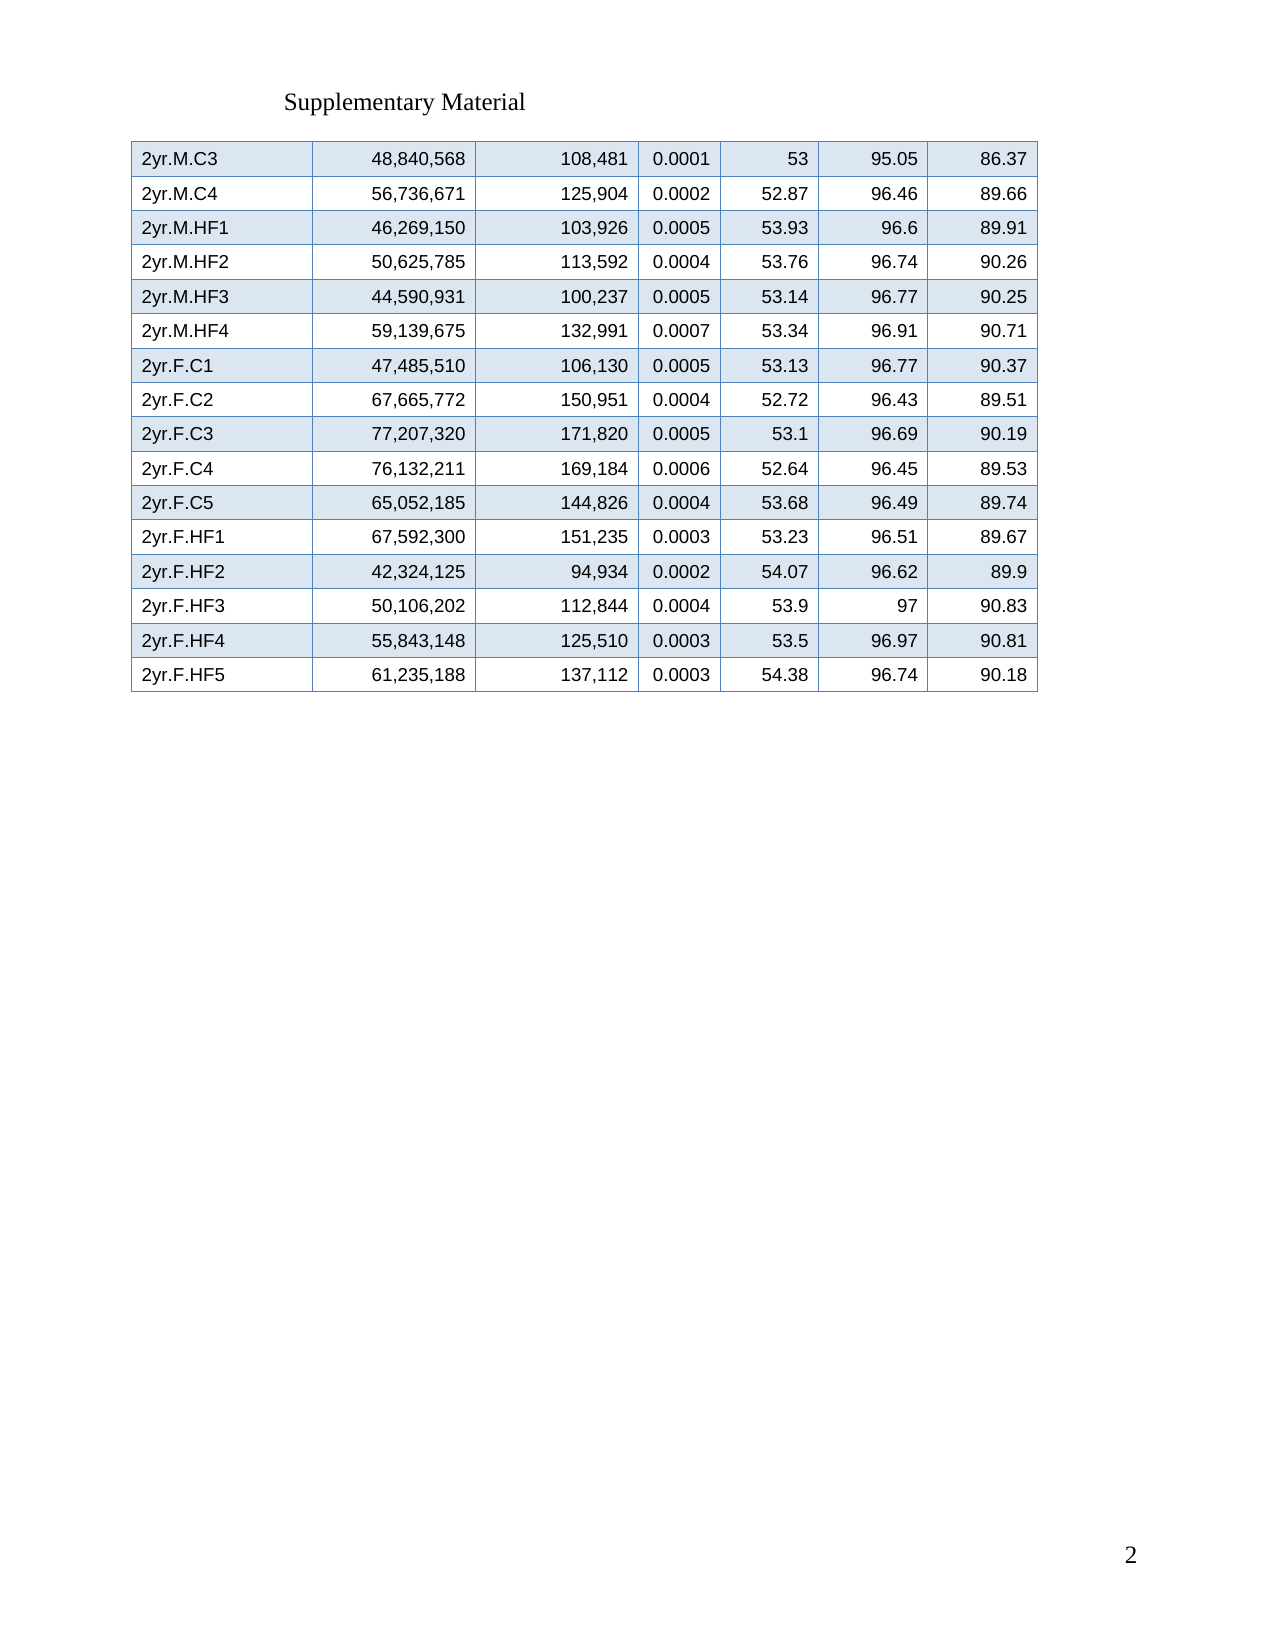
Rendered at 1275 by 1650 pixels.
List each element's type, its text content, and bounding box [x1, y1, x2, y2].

table_cell 90.18 [928, 658, 1037, 691]
table_cell 144,826 [476, 486, 638, 519]
table_cell 89.67 [928, 520, 1037, 554]
table_cell 96.45 [819, 452, 927, 485]
table_cell 89.53 [928, 452, 1037, 485]
table_cell 53.93 [721, 211, 818, 244]
table_cell 2yr.M.HF3 [132, 280, 312, 313]
table_cell 103,926 [476, 211, 638, 244]
table_cell 2yr.M.HF2 [132, 245, 312, 279]
table_cell 2yr.F.HF2 [132, 555, 312, 588]
table_cell 96.6 [819, 211, 927, 244]
table_cell 90.37 [928, 349, 1037, 382]
table_cell 97 [819, 589, 927, 622]
table_cell 90.81 [928, 624, 1037, 657]
table_cell 89.51 [928, 383, 1037, 416]
table_cell 113,592 [476, 245, 638, 279]
table_cell 53.5 [721, 624, 818, 657]
table_cell 52.64 [721, 452, 818, 485]
table_cell 0.0005 [639, 211, 720, 244]
table_cell 96.43 [819, 383, 927, 416]
table_cell 67,592,300 [313, 520, 475, 554]
table_cell 53.34 [721, 314, 818, 347]
table_cell 96.46 [819, 177, 927, 210]
table_cell 46,269,150 [313, 211, 475, 244]
table_cell 96.91 [819, 314, 927, 347]
table_cell 171,820 [476, 417, 638, 451]
table_cell 100,237 [476, 280, 638, 313]
table_cell 0.0002 [639, 177, 720, 210]
table_cell 86.37 [928, 142, 1037, 176]
table_cell 0.0003 [639, 658, 720, 691]
table_cell 52.72 [721, 383, 818, 416]
table_cell 53.76 [721, 245, 818, 279]
table_cell 59,139,675 [313, 314, 475, 347]
table_cell 125,904 [476, 177, 638, 210]
table_cell 96.49 [819, 486, 927, 519]
table_cell 54.38 [721, 658, 818, 691]
table_cell 2yr.M.C4 [132, 177, 312, 210]
table_cell 132,991 [476, 314, 638, 347]
table_cell 89.91 [928, 211, 1037, 244]
table_cell 53.13 [721, 349, 818, 382]
table_cell 96.97 [819, 624, 927, 657]
table_cell 47,485,510 [313, 349, 475, 382]
table_cell 2yr.M.HF4 [132, 314, 312, 347]
table_cell 61,235,188 [313, 658, 475, 691]
table_cell 89.9 [928, 555, 1037, 588]
table_cell 95.05 [819, 142, 927, 176]
table_cell 54.07 [721, 555, 818, 588]
table_cell 90.83 [928, 589, 1037, 622]
table_cell 56,736,671 [313, 177, 475, 210]
table_cell 0.0003 [639, 520, 720, 554]
table_cell 2yr.F.HF4 [132, 624, 312, 657]
table_cell 112,844 [476, 589, 638, 622]
table_cell 0.0004 [639, 383, 720, 416]
table_cell 96.74 [819, 658, 927, 691]
table_cell 0.0003 [639, 624, 720, 657]
table_cell 76,132,211 [313, 452, 475, 485]
table_cell 2yr.F.C4 [132, 452, 312, 485]
table_cell 108,481 [476, 142, 638, 176]
table_cell 0.0004 [639, 589, 720, 622]
table_cell 94,934 [476, 555, 638, 588]
table_cell 0.0001 [639, 142, 720, 176]
table_cell 53.14 [721, 280, 818, 313]
table_cell 137,112 [476, 658, 638, 691]
table_cell 96.74 [819, 245, 927, 279]
table_cell 90.19 [928, 417, 1037, 451]
table_cell 0.0004 [639, 486, 720, 519]
table_cell 53.9 [721, 589, 818, 622]
table_cell 0.0005 [639, 280, 720, 313]
table_cell 53.23 [721, 520, 818, 554]
table_cell 55,843,148 [313, 624, 475, 657]
table_cell 77,207,320 [313, 417, 475, 451]
table_cell 0.0007 [639, 314, 720, 347]
table_cell 106,130 [476, 349, 638, 382]
table_cell 96.51 [819, 520, 927, 554]
table_cell 0.0002 [639, 555, 720, 588]
table_cell 53.1 [721, 417, 818, 451]
table_cell 151,235 [476, 520, 638, 554]
table_cell 2yr.F.C2 [132, 383, 312, 416]
table_cell 44,590,931 [313, 280, 475, 313]
table_cell 2yr.F.C5 [132, 486, 312, 519]
table_cell 2yr.M.C3 [132, 142, 312, 176]
table_cell 89.66 [928, 177, 1037, 210]
table_cell 2yr.F.C1 [132, 349, 312, 382]
table_cell 90.25 [928, 280, 1037, 313]
table_cell 50,625,785 [313, 245, 475, 279]
table_cell 48,840,568 [313, 142, 475, 176]
table_cell 50,106,202 [313, 589, 475, 622]
table_cell 52.87 [721, 177, 818, 210]
table_cell 150,951 [476, 383, 638, 416]
table_cell 169,184 [476, 452, 638, 485]
table_cell 90.71 [928, 314, 1037, 347]
table_cell 125,510 [476, 624, 638, 657]
table_cell 90.26 [928, 245, 1037, 279]
table_cell 0.0006 [639, 452, 720, 485]
table_cell 2yr.F.HF3 [132, 589, 312, 622]
table_cell 2yr.F.HF5 [132, 658, 312, 691]
table_cell 53.68 [721, 486, 818, 519]
table_cell 2yr.M.HF1 [132, 211, 312, 244]
table_cell 89.74 [928, 486, 1037, 519]
table_cell 0.0004 [639, 245, 720, 279]
table_cell 96.77 [819, 349, 927, 382]
table_cell 65,052,185 [313, 486, 475, 519]
table_cell 0.0005 [639, 417, 720, 451]
table_cell 96.69 [819, 417, 927, 451]
table_cell 53 [721, 142, 818, 176]
table_cell 2yr.F.HF1 [132, 520, 312, 554]
table_cell 96.62 [819, 555, 927, 588]
table_cell 2yr.F.C3 [132, 417, 312, 451]
table_cell 67,665,772 [313, 383, 475, 416]
table_cell 0.0005 [639, 349, 720, 382]
table_cell 96.77 [819, 280, 927, 313]
table_cell 42,324,125 [313, 555, 475, 588]
